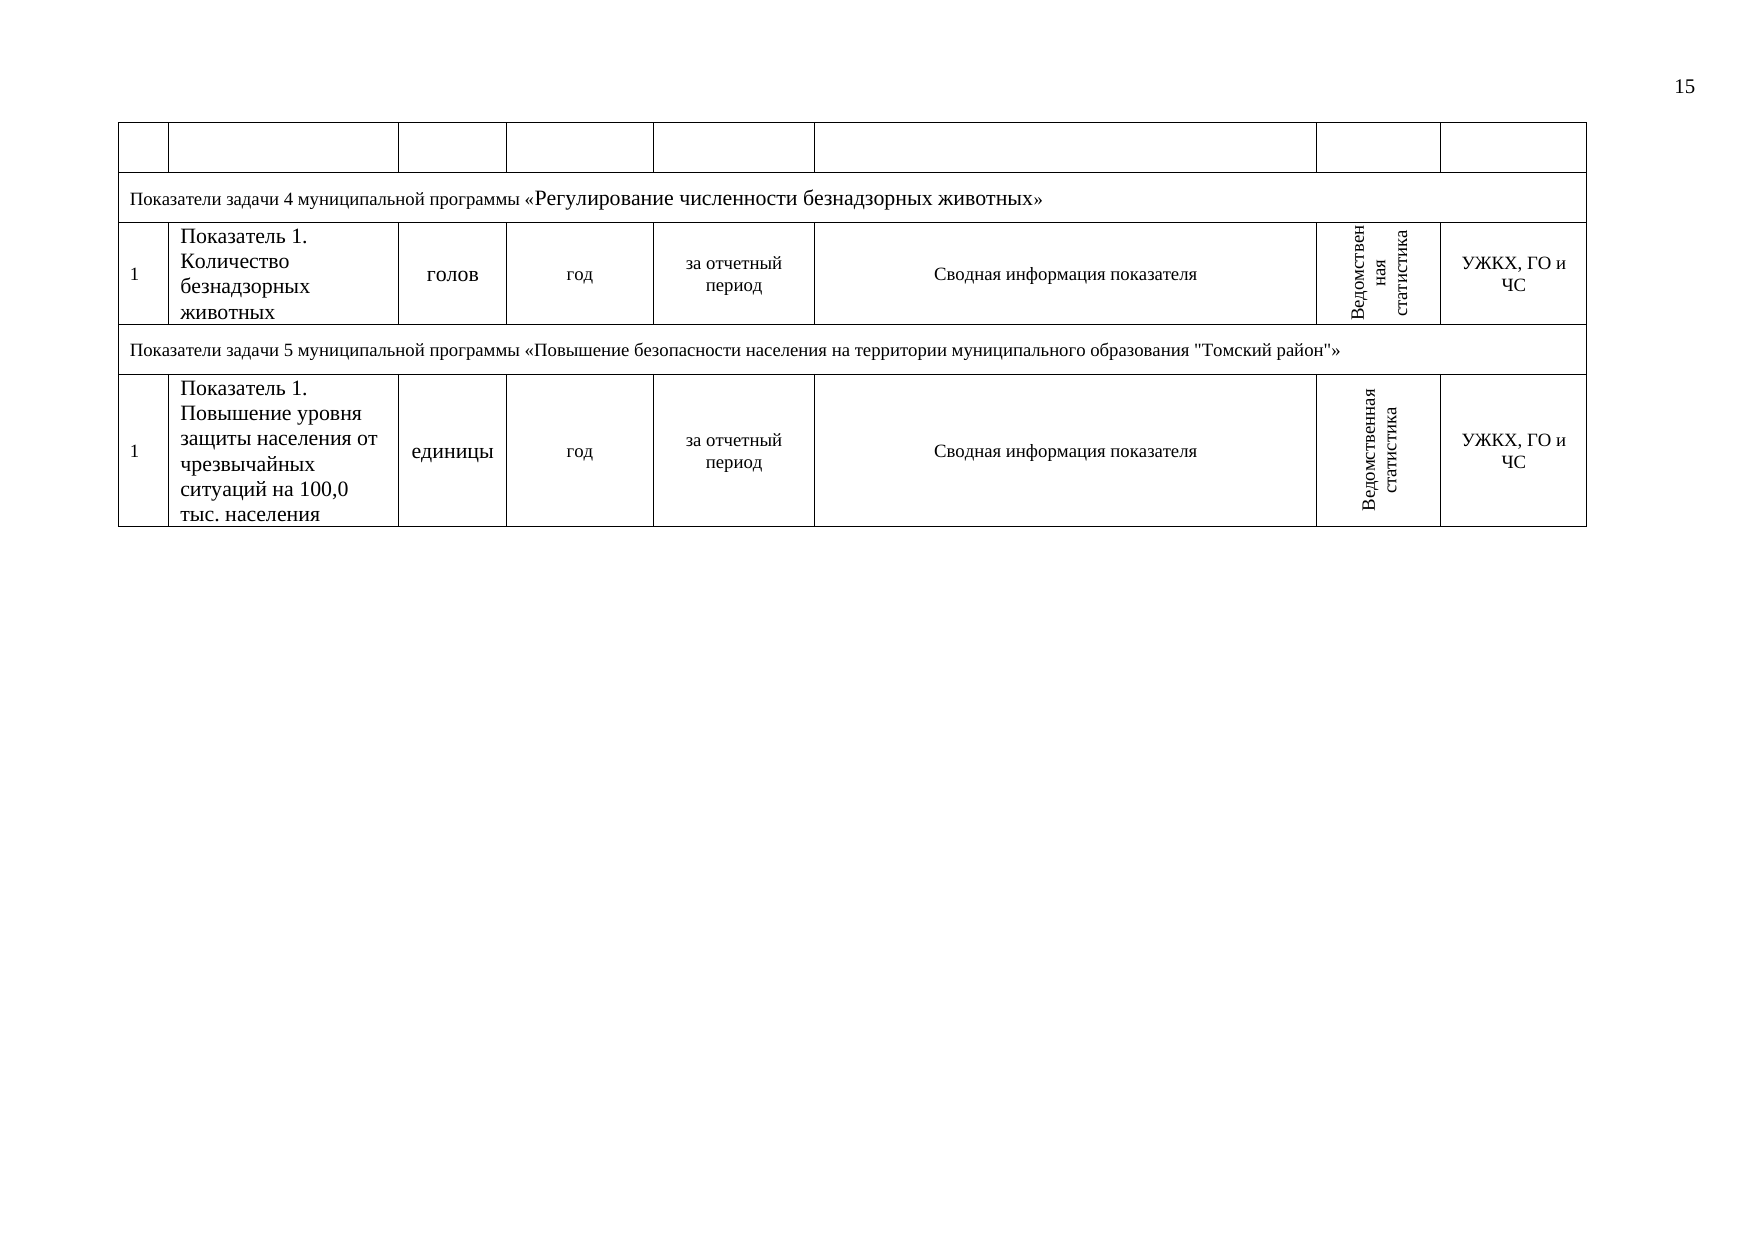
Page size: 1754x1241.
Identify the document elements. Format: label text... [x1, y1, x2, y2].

table_cell УЖКХ, ГО и ЧС [1441, 375, 1586, 526]
table_cell год [507, 223, 653, 324]
table_cell УЖКХ, ГО и ЧС [1441, 223, 1586, 324]
table_cell Показатель 1. Повышение уровня защиты населения от чрезвычайных ситуаций на 100,0 тыс. населения [169, 375, 398, 526]
table_cell за отчетный период [654, 223, 814, 324]
table_cell за отчетный период [654, 375, 814, 526]
table_cell голов [399, 223, 506, 324]
table_cell Сводная информация показателя [815, 375, 1316, 526]
table_cell Показатели задачи 4 муниципальной программы «Регулирование численности безнадзорных животных» [119, 173, 1586, 222]
table_cell 1 [119, 223, 168, 324]
table_cell единицы [399, 375, 506, 526]
table_cell год [507, 375, 653, 526]
table_cell Ведомственная статистика [1317, 223, 1440, 324]
table_cell Ведомственная статистика [1317, 375, 1440, 526]
table_cell 1 [119, 375, 168, 526]
table_cell Показатель 1. Количество безнадзорных животных [169, 223, 398, 324]
table_cell Показатели задачи 5 муниципальной программы «Повышение безопасности населения на территории муниципального образования "Томский район"» [119, 325, 1586, 374]
table_cell Сводная информация показателя [815, 223, 1316, 324]
